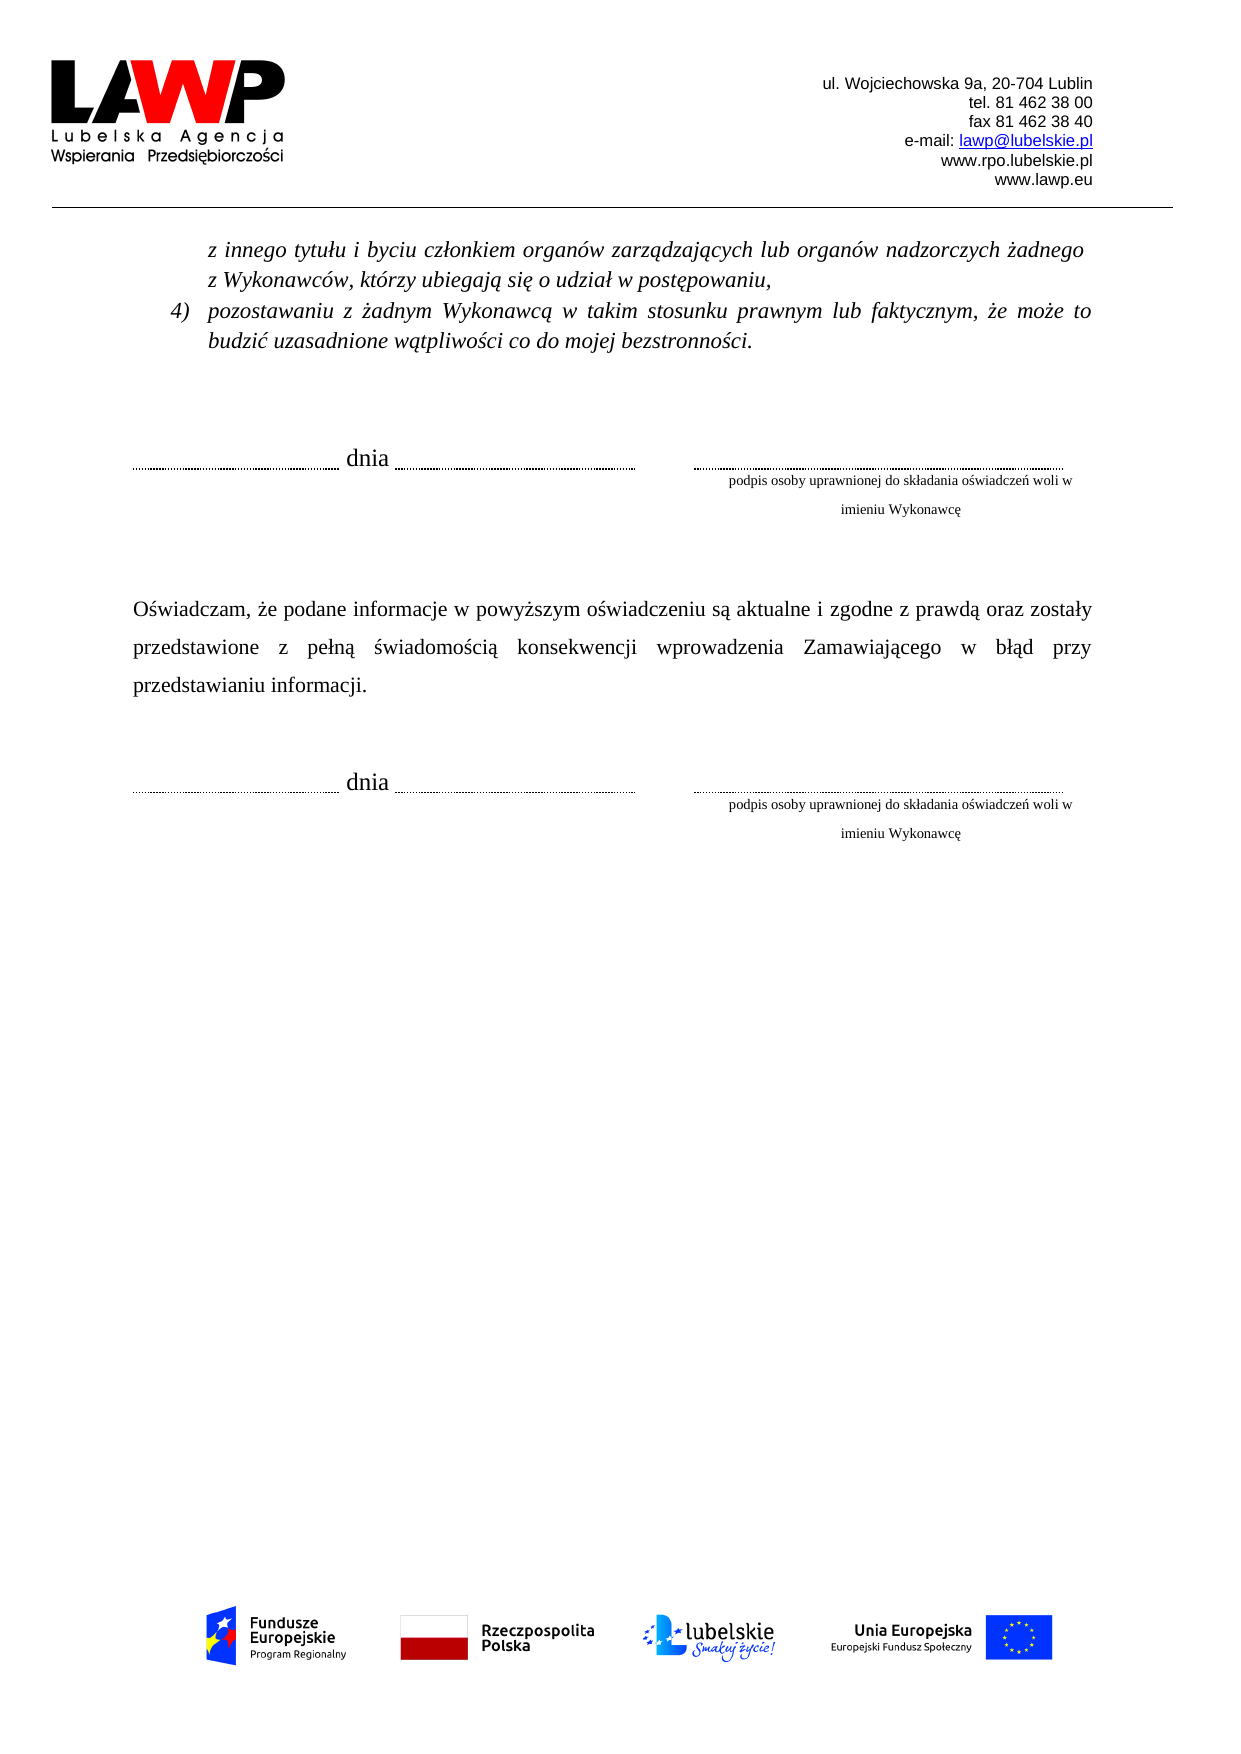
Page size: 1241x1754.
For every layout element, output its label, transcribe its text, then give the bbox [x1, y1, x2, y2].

text dnia [133, 767, 1093, 796]
picture [47, 55, 292, 169]
list pozostawaniu z żadnym Wykonawcą w takim stosunku prawnym lub faktycznym, że może to budzić uzasadnione wątpliwości co do mojej bezstronności. [170, 297, 1093, 353]
text podpis osoby uprawnionej do składania oświadczeń woli w imieniu Wykonawcę [709, 796, 1093, 853]
text dnia [133, 443, 1093, 472]
picture [140, 1586, 1086, 1684]
text podpis osoby uprawnionej do składania oświadczeń woli w imieniu Wykonawcę [709, 472, 1093, 529]
text Oświadczam, że podane informacje w powyższym oświadczeniu są aktualne i zgodne z prawdą oraz zostały przedstawione z pełną świadomością konsekwencji wprowadzenia Zamawiającego w błąd przy przedstawianiu informacji. [133, 596, 1093, 697]
